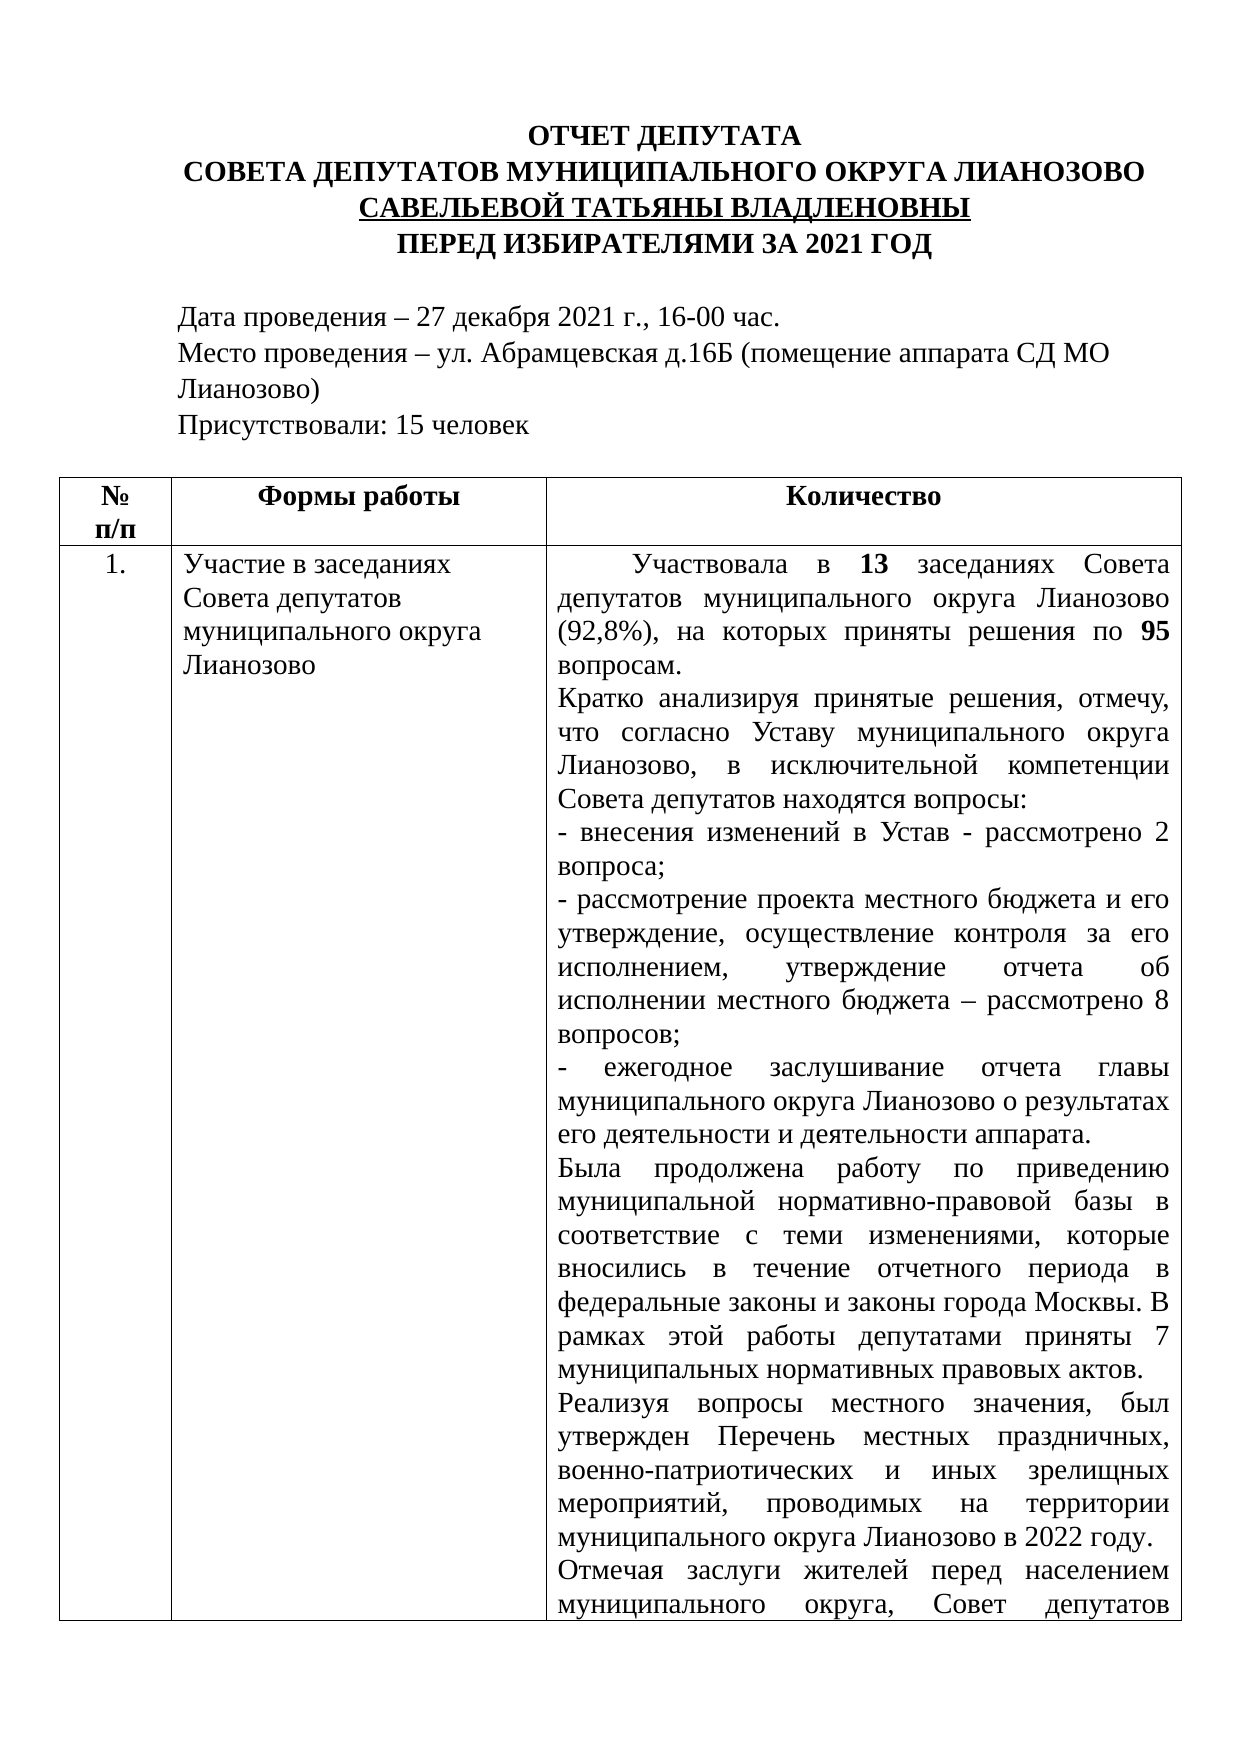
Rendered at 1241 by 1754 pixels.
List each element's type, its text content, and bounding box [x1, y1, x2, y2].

text ПЕРЕД ИЗБИРАТЕЛЯМИ ЗА 2021 ГОД [177, 227, 1152, 260]
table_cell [547, 546, 1181, 1619]
text Дата проведения – 27 декабря ., 16-00 час. [177, 299, 1152, 332]
text СОВЕТА ДЕПУТАТОВ МУНИЦИПАЛЬНОГО ОКРУГА ЛИАНОЗОВО [177, 154, 1152, 188]
table_cell 1. [60, 546, 171, 1619]
table_header Количество [547, 478, 1181, 545]
table_header № п/п [60, 478, 171, 545]
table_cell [172, 546, 546, 1619]
text ОТЧЕТ ДЕПУТАТА [177, 118, 1152, 152]
text САВЕЛЬЕВОЙ ТАТЬЯНЫ ВЛАДЛЕНОВНЫ [177, 190, 1152, 224]
text Присутствовали: 15 человек [177, 407, 1152, 441]
text Место проведения – ул. Абрамцевская д.16Б (помещение аппарата СД МО Лианозово) [177, 335, 1152, 405]
table_header Формы работы [172, 478, 546, 545]
